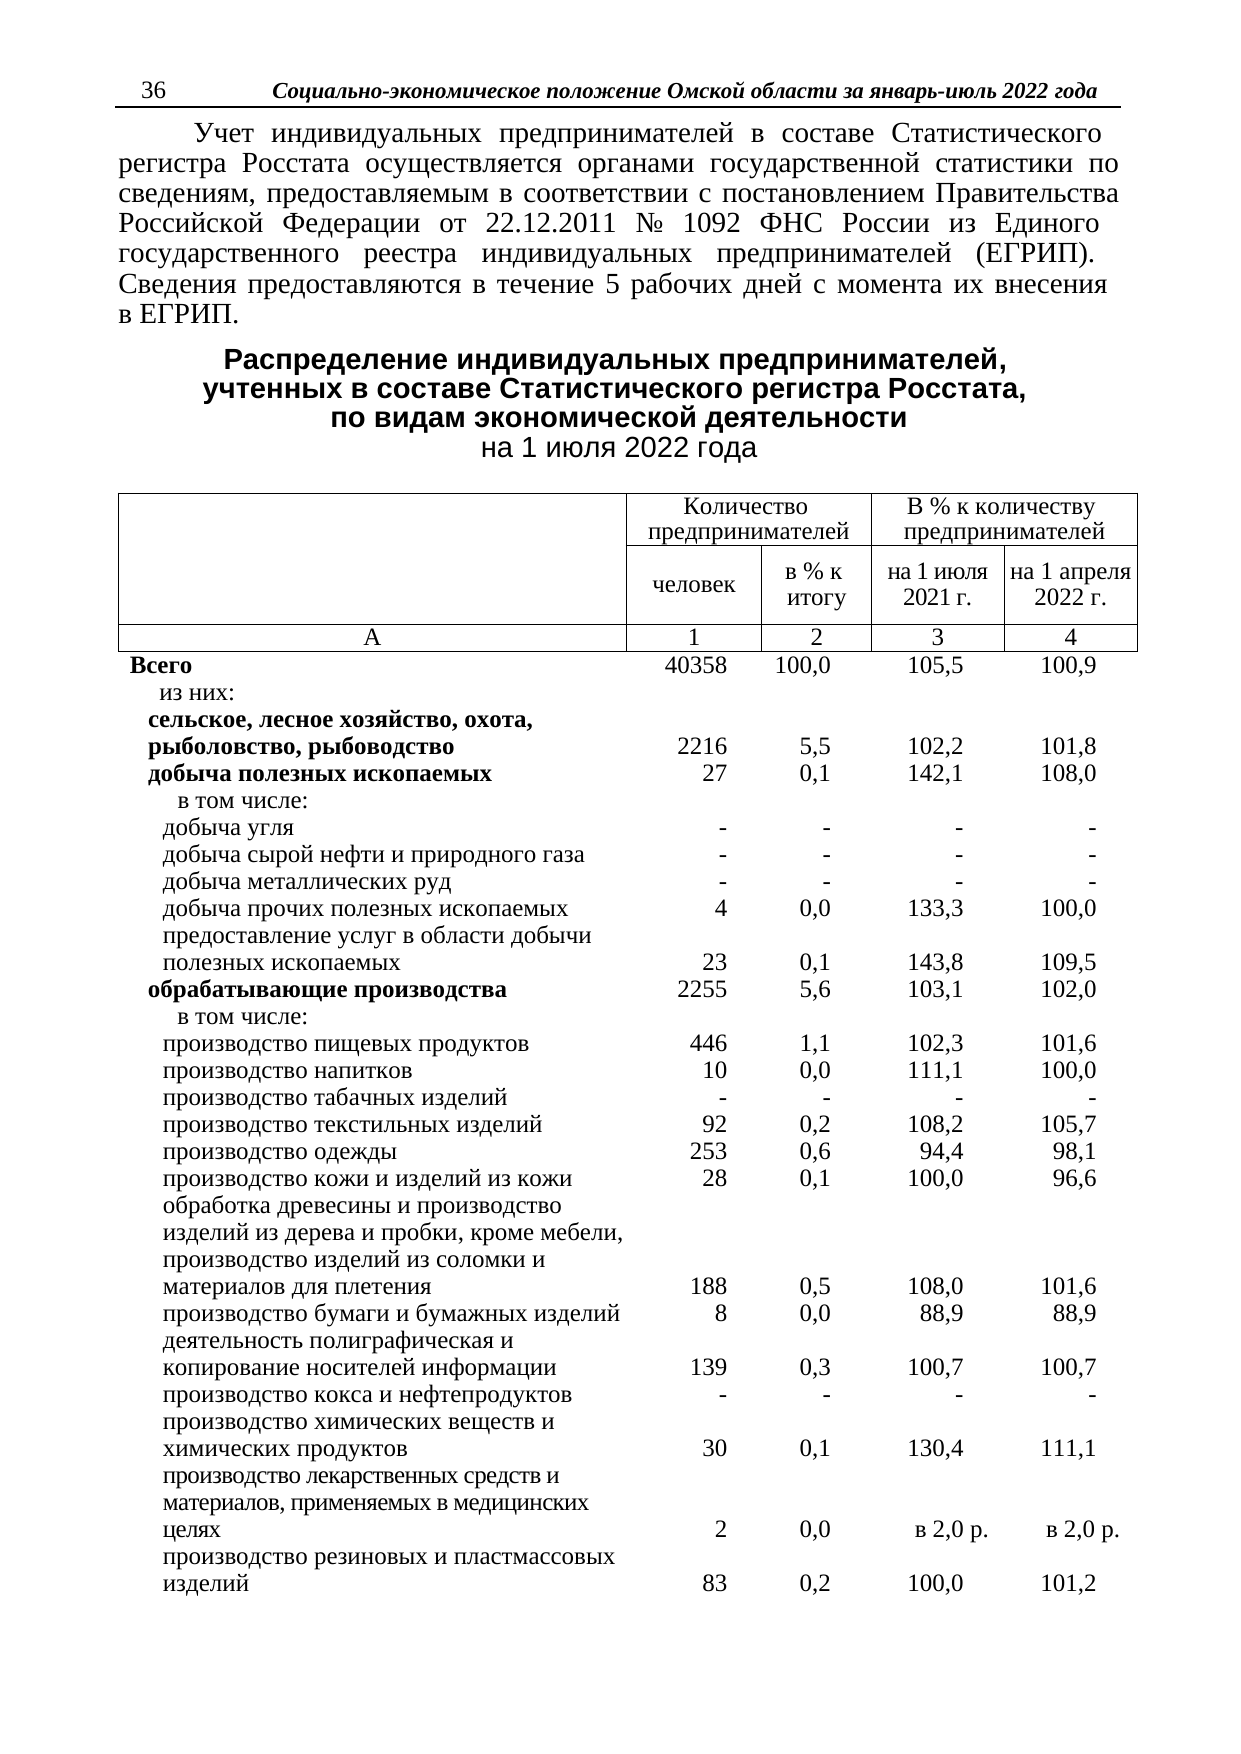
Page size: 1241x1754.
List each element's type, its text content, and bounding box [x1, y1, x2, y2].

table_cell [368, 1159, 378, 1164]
text Учет индивидуальных предпринимателей в составе Статистического регистра Росстата осуществляется органами государственной статистики по сведениям, предоставляемым в соответствии с постановлением Правительства Российской Федерации от 22.12.2011 № 1092 ФНС России из Единого государственного реестра индивидуальных предпринимателей (ЕГРИП). Сведения предоставляются в течение 5 рабочих дней с момента их внесения в ЕГРИП. [118, 118, 1120, 329]
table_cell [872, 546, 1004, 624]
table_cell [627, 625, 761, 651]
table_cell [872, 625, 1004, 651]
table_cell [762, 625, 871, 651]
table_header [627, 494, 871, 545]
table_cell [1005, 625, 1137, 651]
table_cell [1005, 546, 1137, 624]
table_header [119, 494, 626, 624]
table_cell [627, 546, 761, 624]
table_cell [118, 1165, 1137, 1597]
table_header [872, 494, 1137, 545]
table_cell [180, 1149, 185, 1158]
text Распределение индивидуальных предпринимателей, учтенных в составе Статистического регистра Росстата, по видам экономической деятельности на 1 июля 2022 года [118, 346, 1120, 463]
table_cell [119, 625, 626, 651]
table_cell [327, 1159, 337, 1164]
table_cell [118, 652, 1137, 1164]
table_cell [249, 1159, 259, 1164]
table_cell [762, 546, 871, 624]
